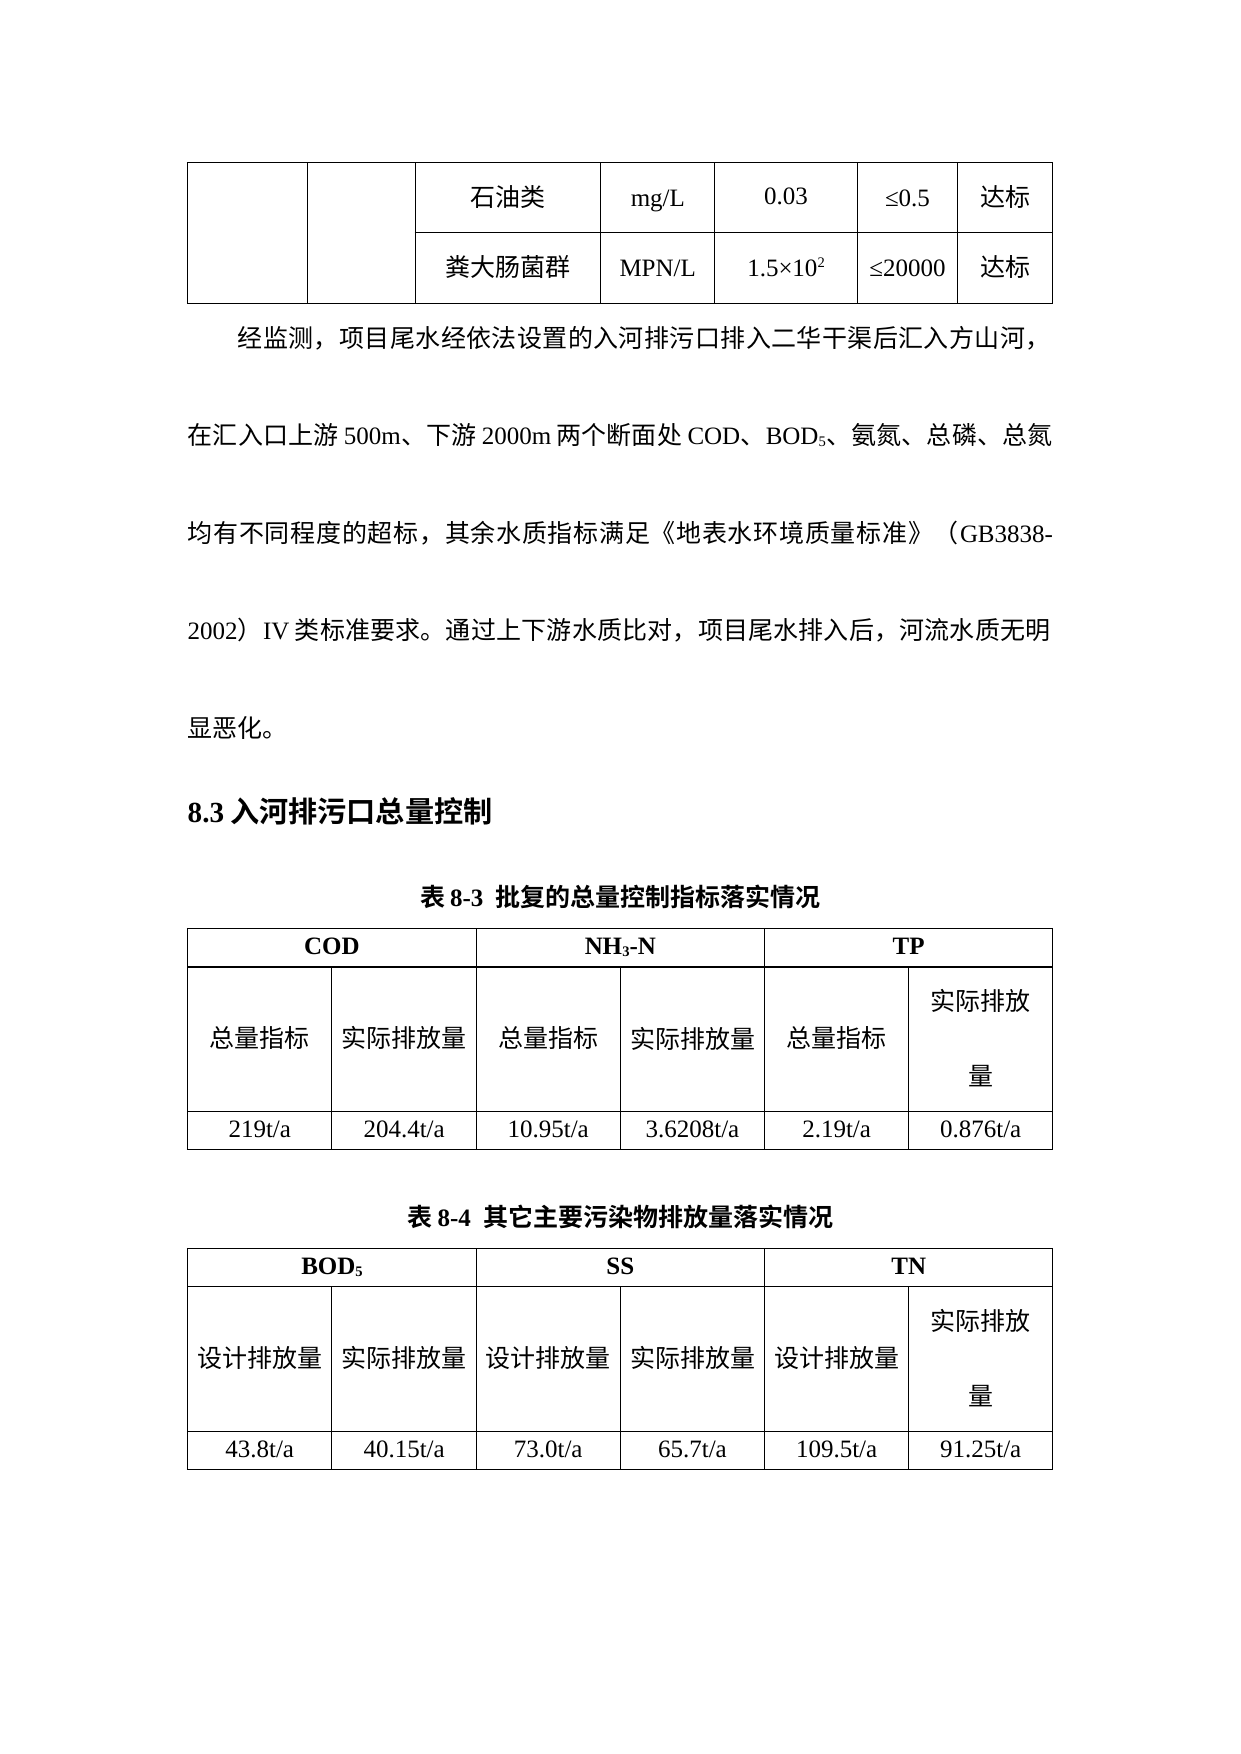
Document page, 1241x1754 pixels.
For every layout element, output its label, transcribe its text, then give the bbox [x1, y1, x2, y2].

table_cell ≤20000 [858, 233, 957, 303]
table_cell 0.03 [715, 163, 857, 232]
table_cell 实际排放量 [332, 1287, 476, 1431]
table_cell 石油类 [416, 163, 600, 232]
table_cell 10.95t/a [477, 1112, 620, 1149]
table_cell 实际排放量 [909, 968, 1052, 1111]
table_cell 实际排放量 [621, 1287, 764, 1431]
table_cell 实际排放量 [909, 1287, 1052, 1431]
table_cell 204.4t/a [332, 1112, 476, 1149]
table_cell 73.0t/a [477, 1432, 620, 1469]
table_cell 65.7t/a [621, 1432, 764, 1469]
table_cell 43.8t/a [188, 1432, 331, 1469]
table_header NH3-N [477, 929, 764, 966]
table_cell 219t/a [188, 1112, 331, 1149]
table_cell 达标 [958, 163, 1052, 232]
table_cell ≤0.5 [858, 163, 957, 232]
text 表8-4 其它主要污染物排放量落实情况 [187, 1183, 1053, 1248]
table_cell 设计排放量 [477, 1287, 620, 1431]
table_cell 109.5t/a [765, 1432, 908, 1469]
table_cell 达标 [958, 233, 1052, 303]
table_cell mg/L [601, 163, 714, 232]
table_cell 2.19t/a [765, 1112, 908, 1149]
table_header COD [188, 929, 476, 966]
table_cell 实际排放量 [621, 968, 764, 1111]
table_header BOD5 [188, 1249, 476, 1286]
text 8.3入河排污口总量控制 [187, 777, 1053, 842]
text 经监测，项目尾水经依法设置的入河排污口排入二华干渠后汇入方山河，在汇入口上游500m、下游2000m两个断面处COD、BOD5、氨氮、总磷、总氮均有不同程度的超标，其余水质指标满足《地表水环境质量标准》（GB3838-2002）IV类标准要求。通过上下游水质比对，项目尾水排入后，河流水质无明显恶化。 [187, 304, 1053, 759]
table_cell 实际排放量 [332, 968, 476, 1111]
table_cell 0.876t/a [909, 1112, 1052, 1149]
table_header TN [765, 1249, 1052, 1286]
table_header SS [477, 1249, 764, 1286]
table_cell 设计排放量 [188, 1287, 331, 1431]
text 表8-3 批复的总量控制指标落实情况 [187, 863, 1053, 928]
table_cell 粪大肠菌群 [416, 233, 600, 303]
table_cell 91.25t/a [909, 1432, 1052, 1469]
table_cell MPN/L [601, 233, 714, 303]
table_cell 总量指标 [188, 968, 331, 1111]
table_cell 3.6208t/a [621, 1112, 764, 1149]
table_cell 总量指标 [477, 968, 620, 1111]
table_cell 1.5×102 [715, 233, 857, 303]
table_cell 设计排放量 [765, 1287, 908, 1431]
table_header TP [765, 929, 1052, 966]
table_cell 总量指标 [765, 968, 908, 1111]
table_cell 40.15t/a [332, 1432, 476, 1469]
